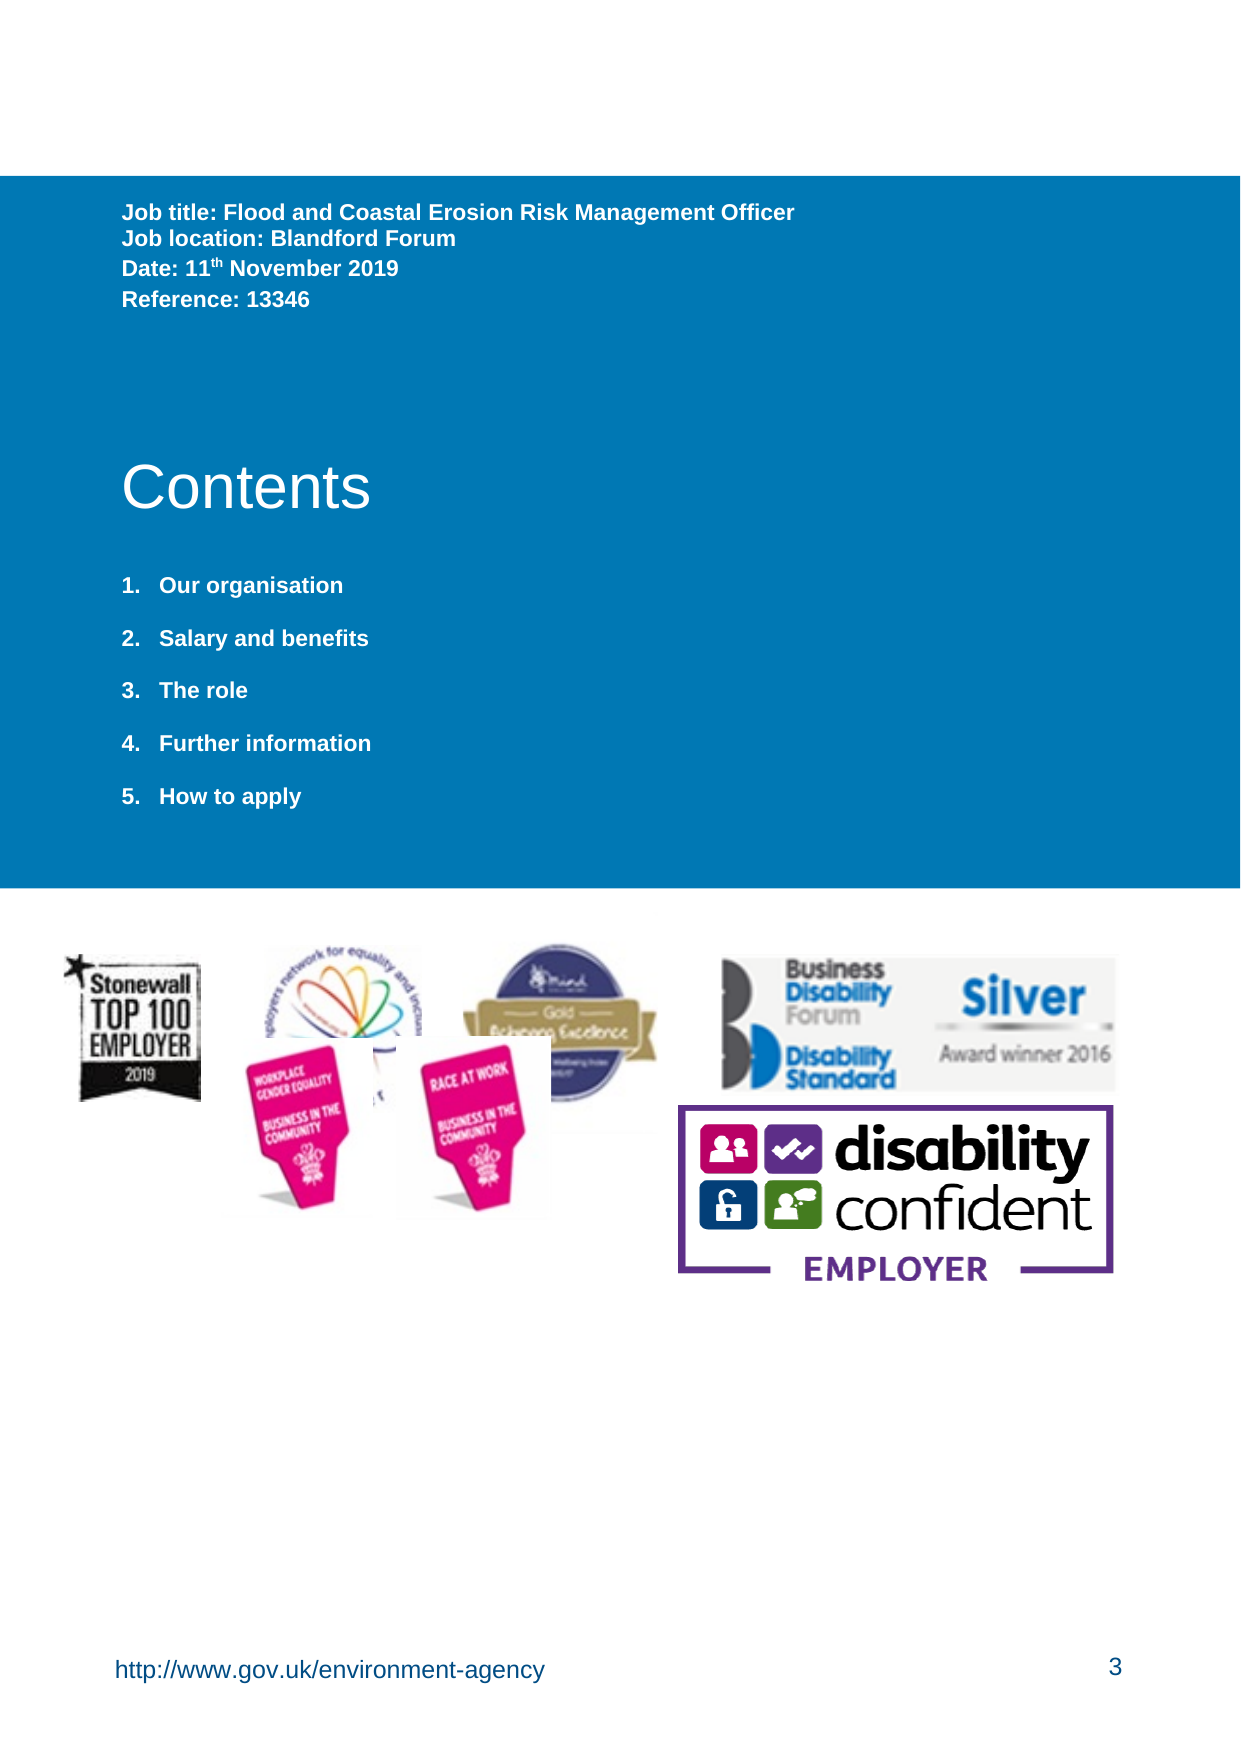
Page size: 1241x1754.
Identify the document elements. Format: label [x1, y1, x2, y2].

picture [719, 954, 1118, 1095]
picture [675, 1105, 1113, 1291]
picture [63, 954, 201, 1102]
picture [219, 912, 657, 1217]
